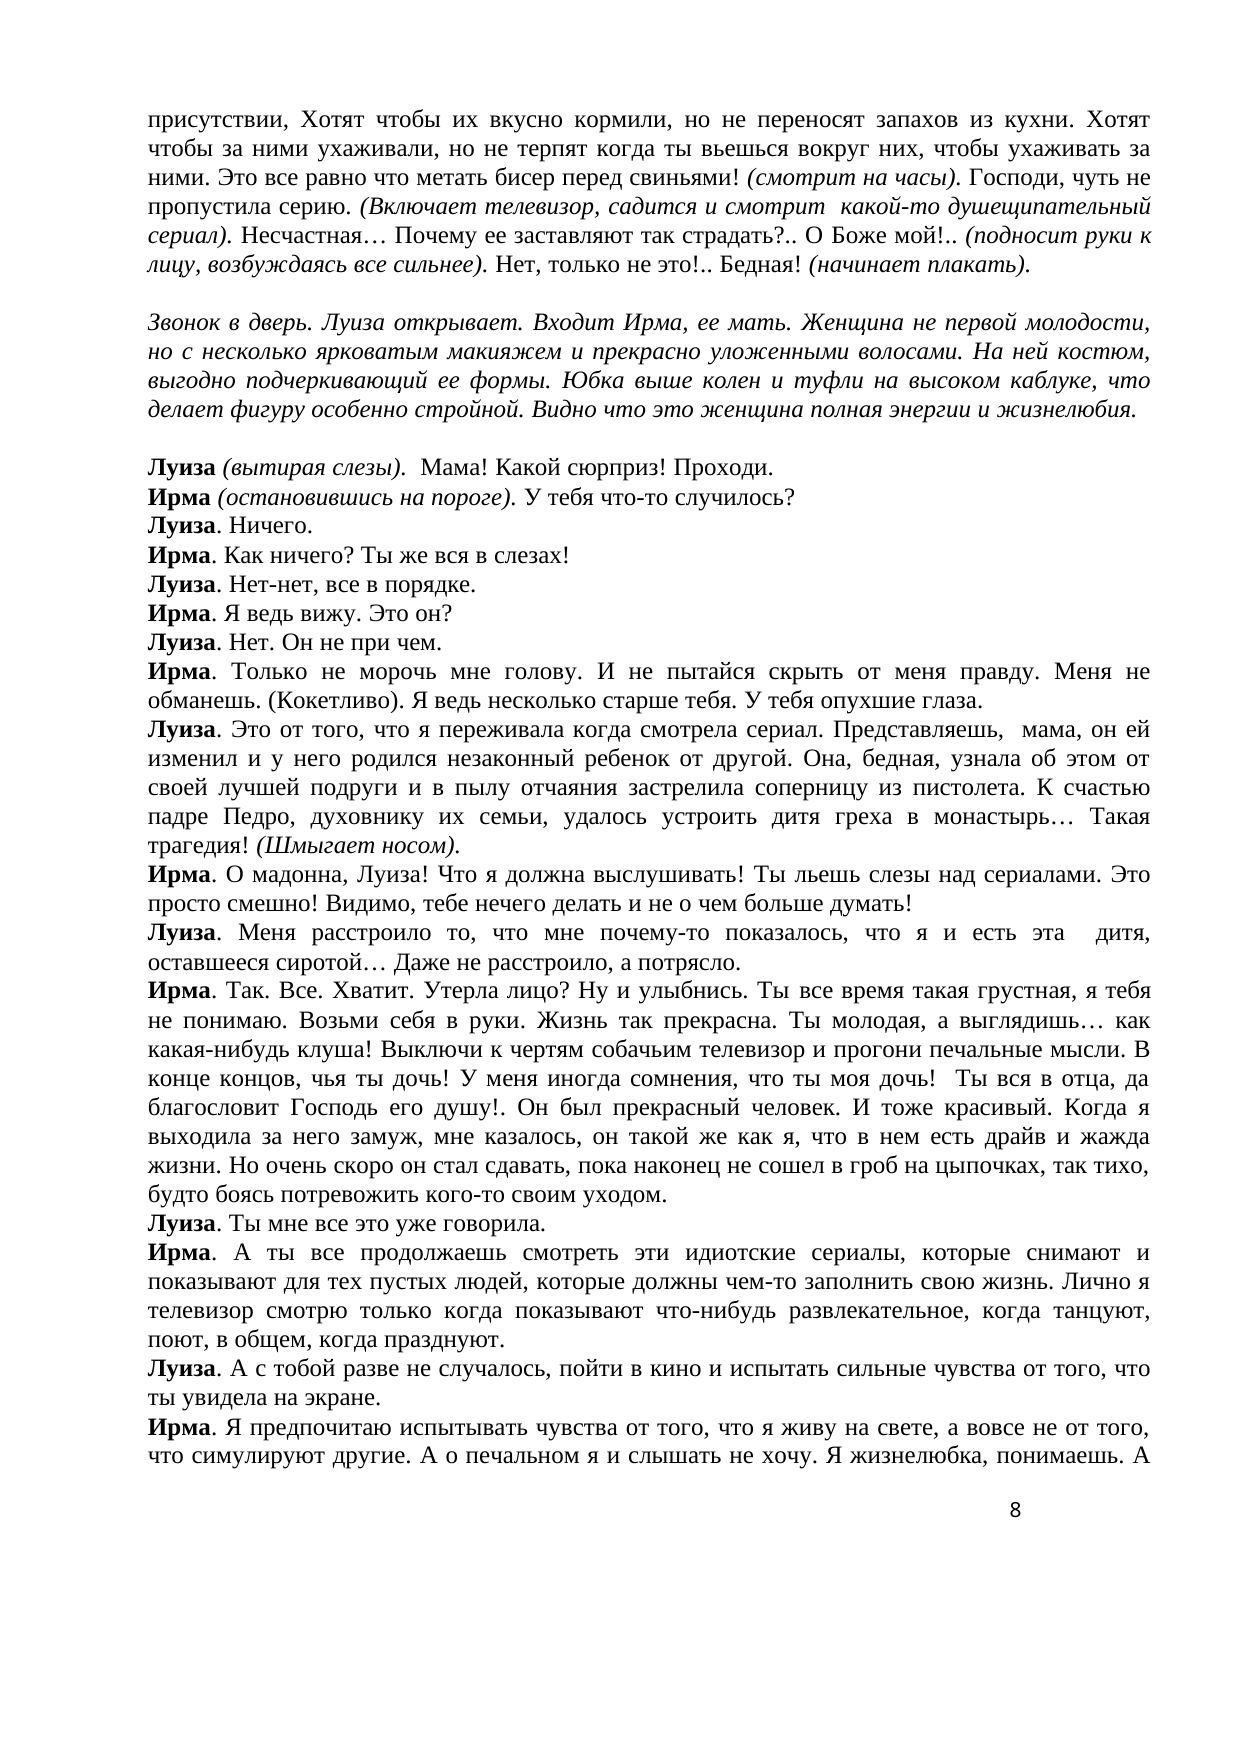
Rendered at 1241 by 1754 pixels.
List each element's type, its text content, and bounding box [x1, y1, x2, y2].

text Звонок в дверь. Луиза открывает. Входит Ирма, ее мать. Женщина не первой молодости, но с несколько ярковатым макияжем и прекрасно уложенными волосами. На ней костюм, выгодно подчеркивающий ее формы. Юбка выше колен и туфли на высоком каблуке, что делает фигуру особенно стройной. Видно что это женщина полная энергии и жизнелюбия. [148, 307, 1152, 423]
text Луиза. Нет. Он не при чем. [148, 627, 1152, 656]
text Луиза. Меня расстроило то, что мне почему-то показалось, что я и есть эта дитя, оставшееся сиротой… Даже не расстроило, а потрясло. [148, 917, 1152, 975]
text Ирма. Как ничего? Ты же вся в слезах! [148, 539, 1152, 568]
text Луиза. Нет-нет, все в порядке. [148, 568, 1152, 598]
text Луиза. А с тобой разве не случалось, пойти в кино и испытать сильные чувства от того, что ты увидела на экране. [148, 1353, 1152, 1411]
text Ирма. О мадонна, Луиза! Что я должна выслушивать! Ты льешь слезы над сериалами. Это просто смешно! Видимо, тебе нечего делать и не о чем больше думать! [148, 859, 1152, 917]
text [148, 1411, 1152, 1469]
text Ирма. Только не морочь мне голову. И не пытайся скрыть от меня правду. Меня не обманешь. (Кокетливо). Я ведь несколько старше тебя. У тебя опухшие глаза. [148, 656, 1152, 714]
text Ирма. А ты все продолжаешь смотреть эти идиотские сериалы, которые снимают и показывают для тех пустых людей, которые должны чем-то заполнить свою жизнь. Лично я телевизор смотрю только когда показывают что-нибудь развлекательное, когда танцуют, поют, в общем, когда празднуют. [148, 1237, 1152, 1353]
text Луиза. Ничего. [148, 510, 1152, 539]
text Луиза. Ты мне все это уже говорила. [148, 1208, 1152, 1237]
text Ирма (остановившись на пороге). У тебя что-то случилось? [148, 481, 1152, 510]
text Ирма. Так. Все. Хватит. Утерла лицо? Ну и улыбнись. Ты все время такая грустная, я тебя не понимаю. Возьми себя в руки. Жизнь так прекрасна. Ты молодая, а выглядишь… как какая-нибудь клуша! Выключи к чертям собачьим телевизор и прогони печальные мысли. В конце концов, чья ты дочь! У меня иногда сомнения, что ты моя дочь! Ты вся в отца, да благословит Господь его душу!. Он был прекрасный человек. И тоже красивый. Когда я выходила за него замуж, мне казалось, он такой же как я, что в нем есть драйв и жажда жизни. Но очень скоро он стал сдавать, пока наконец не сошел в гроб на цыпочках, так тихо, будто боясь потревожить кого-то своим уходом. [148, 975, 1152, 1208]
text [148, 103, 1152, 278]
text Луиза (вытирая слезы). Мама! Какой сюрприз! Проходи. [148, 452, 1152, 481]
text Ирма. Я ведь вижу. Это он? [148, 598, 1152, 627]
text Луиза. Это от того, что я переживала когда смотрела сериал. Представляешь, мама, он ей изменил и у него родился незаконный ребенок от другой. Она, бедная, узнала об этом от своей лучшей подруги и в пылу отчаяния застрелила соперницу из пистолета. К счастью падре Педро, духовнику их семьи, удалось устроить дитя греха в монастырь… Такая трагедия! (Шмыгает носом). [148, 714, 1152, 859]
